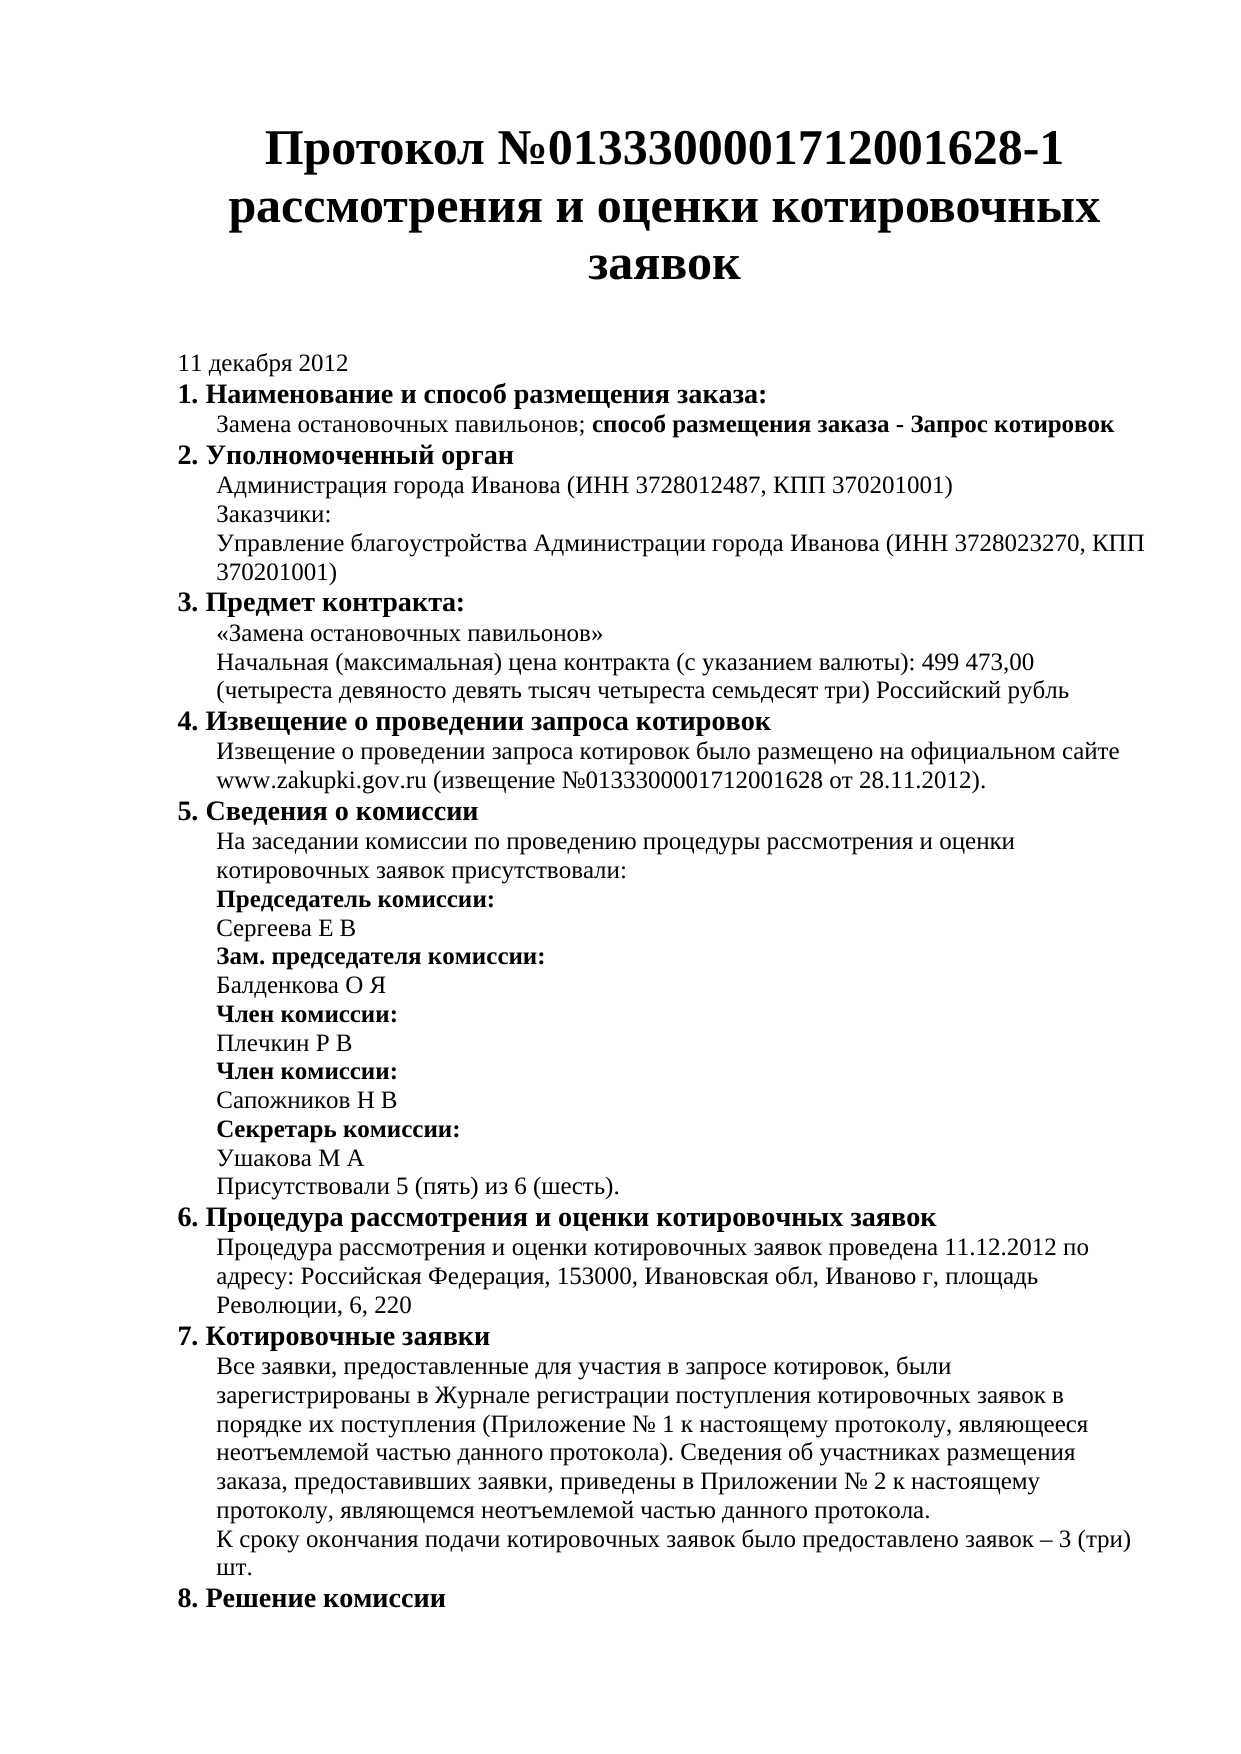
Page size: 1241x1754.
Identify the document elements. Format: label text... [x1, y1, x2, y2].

text Заказчики: [216, 499, 1152, 528]
text 2. Уполномоченный орган [177, 438, 1152, 470]
text 3. Предмет контракта: [177, 585, 1152, 618]
text 8. Решение комиссии [177, 1581, 1152, 1613]
text Присутствовали 5 (пять) из 6 (шесть). [216, 1171, 1152, 1200]
text 4. Извещение о проведении запроса котировок [177, 704, 1152, 736]
text Член комиссии: Сапожников Н В [216, 1056, 1152, 1114]
text Процедура рассмотрения и оценки котировочных заявок проведена 11.12.2012 по адресу: Российская Федерация, 153000, Ивановская обл, Иваново г, площадь Революции, 6, 220 [216, 1232, 1152, 1319]
text Администрация города Иванова (ИНН 3728012487, КПП 370201001) [216, 470, 1152, 499]
text Протокол №0133300001712001628-1 [177, 118, 1152, 176]
text 5. Сведения о комиссии [177, 794, 1152, 826]
text Секретарь комиссии: Ушакова М А [216, 1114, 1152, 1171]
text 7. Котировочные заявки [177, 1319, 1152, 1351]
text Управление благоустройства Администрации города Иванова (ИНН 3728023270, КПП 370201001) [216, 528, 1152, 585]
text рассмотрения и оценки котировочных заявок [177, 176, 1152, 291]
text Все заявки, предоставленные для участия в запросе котировок, были зарегистрированы в Журнале регистрации поступления котировочных заявок в порядке их поступления (Приложение № 1 к настоящему протоколу, являющееся неотъемлемой частью данного протокола). Сведения об участниках размещения заказа, предоставивших заявки, приведены в Приложении № 2 к настоящему протоколу, являющемся неотъемлемой частью данного протокола. [216, 1351, 1152, 1524]
text Зам. председателя комиссии: Балденкова О Я [216, 941, 1152, 999]
text К сроку окончания подачи котировочных заявок было предоставлено заявок – 3 (три) шт. [216, 1524, 1152, 1581]
text 6. Процедура рассмотрения и оценки котировочных заявок [177, 1200, 1152, 1232]
text Член комиссии: Плечкин Р В [216, 999, 1152, 1056]
text Извещение о проведении запроса котировок было размещено на официальном сайте www.zakupki.gov.ru (извещение №0133300001712001628 от 28.11.2012). [216, 736, 1152, 794]
text «Замена остановочных павильонов» Начальная (максимальная) цена контракта (с указанием валюты): 499 473,00 (четыреста девяносто девять тысяч четыреста семьдесят три) Российский рубль [216, 618, 1152, 704]
text 1. Наименование и способ размещения заказа: [177, 377, 1152, 409]
text Замена остановочных павильонов; способ размещения заказа - Запрос котировок [216, 409, 1152, 438]
text 11 декабря 2012 [177, 319, 1152, 377]
text На заседании комиссии по проведению процедуры рассмотрения и оценки котировочных заявок присутствовали: [216, 826, 1152, 884]
text Председатель комиссии: Сергеева Е В [216, 884, 1152, 941]
